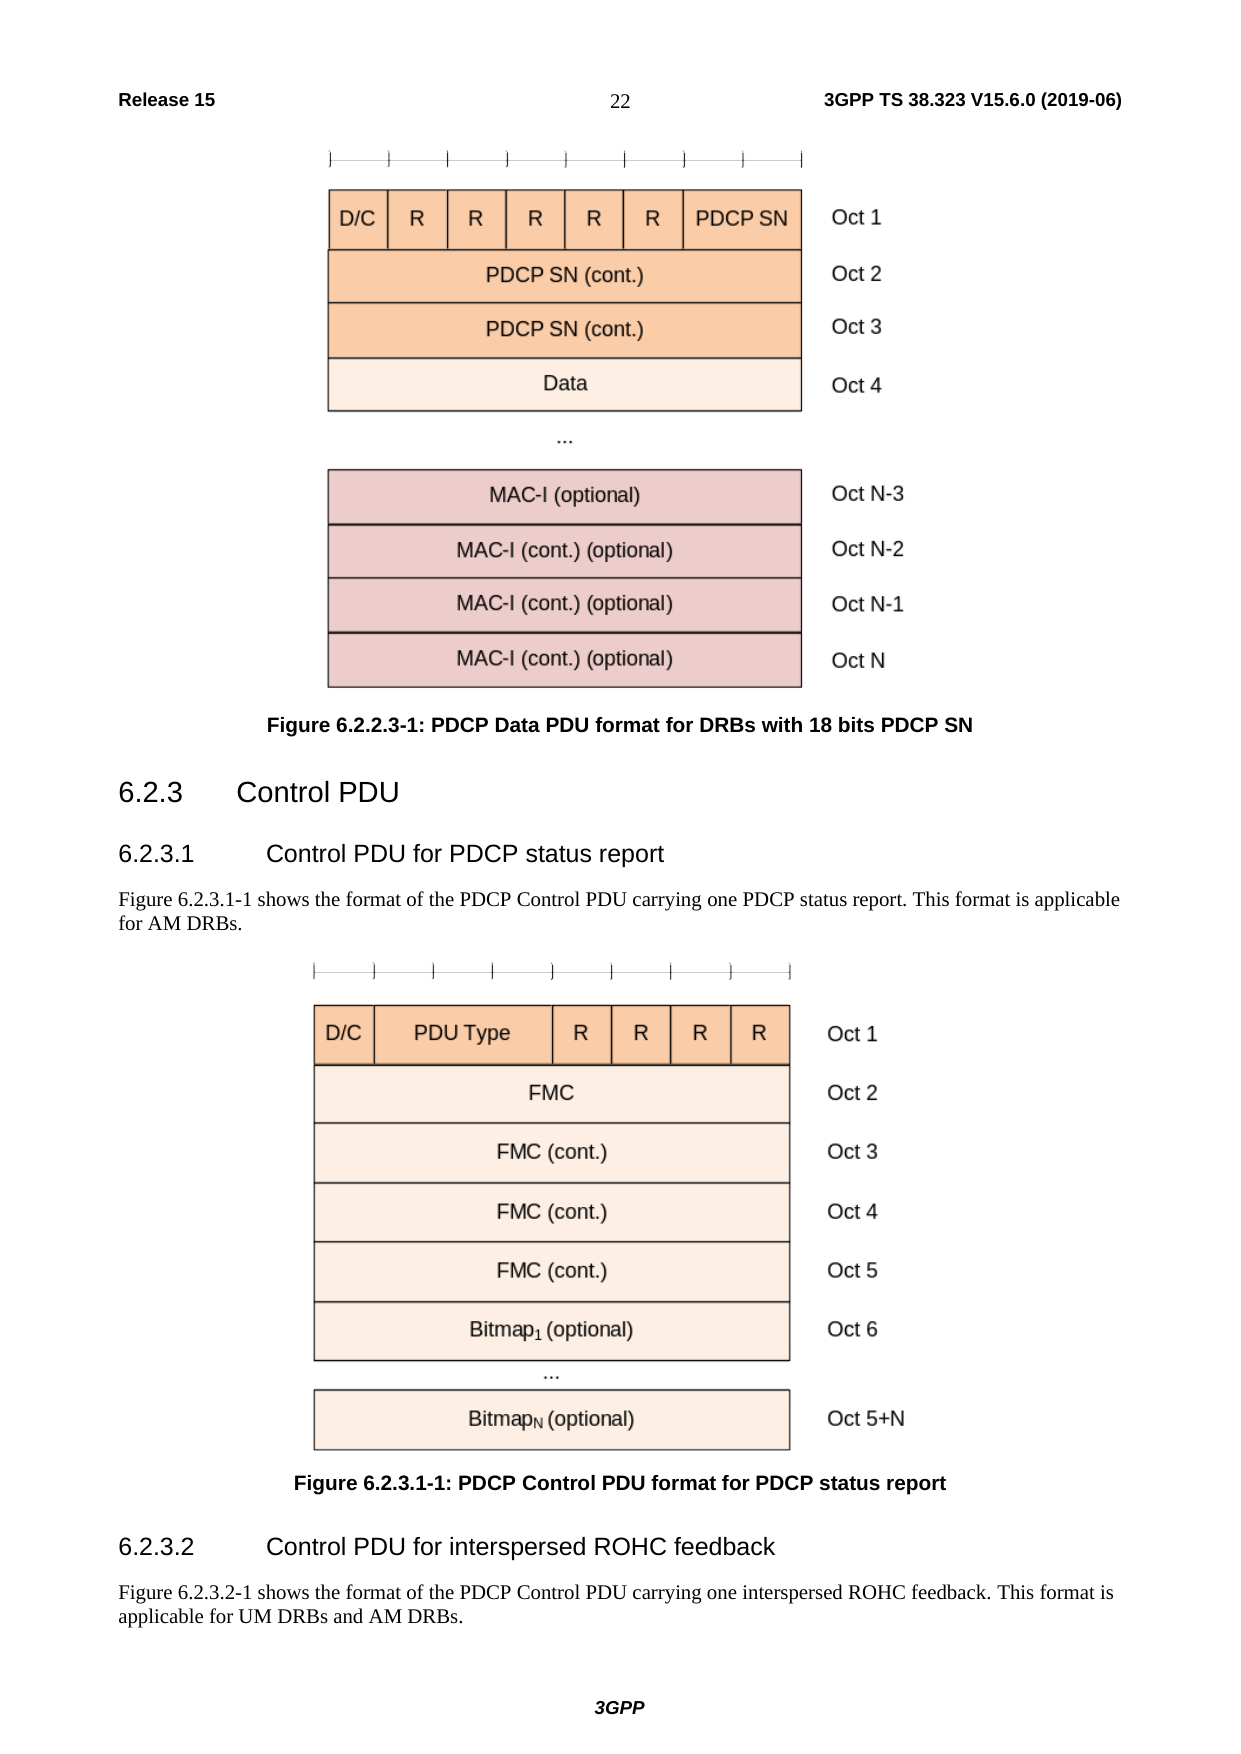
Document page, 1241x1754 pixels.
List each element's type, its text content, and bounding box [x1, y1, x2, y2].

text Figure 6.2.3.1-1 shows the format of the PDCP Control PDU carrying one PDCP status report. This format is applicable for AM DRBs. [118, 887, 1122, 935]
subtitle 6.2.3.2 Control PDU for interspersed ROHC feedback [118, 1532, 1122, 1561]
text Figure 6.2.2.3-1: PDCP Data PDU format for DRBs with 18 bits PDCP SN [118, 713, 1122, 737]
subtitle 6.2.3 Control PDU [118, 774, 1122, 808]
text Figure 6.2.3.1-1: PDCP Control PDU format for PDCP status report [118, 1471, 1122, 1495]
subtitle 6.2.3.1 Control PDU for PDCP status report [118, 839, 1122, 868]
text Figure 6.2.3.2-1 shows the format of the PDCP Control PDU carrying one interspersed ROHC feedback. This format is applicable for UM DRBs and AM DRBs. [118, 1580, 1122, 1628]
